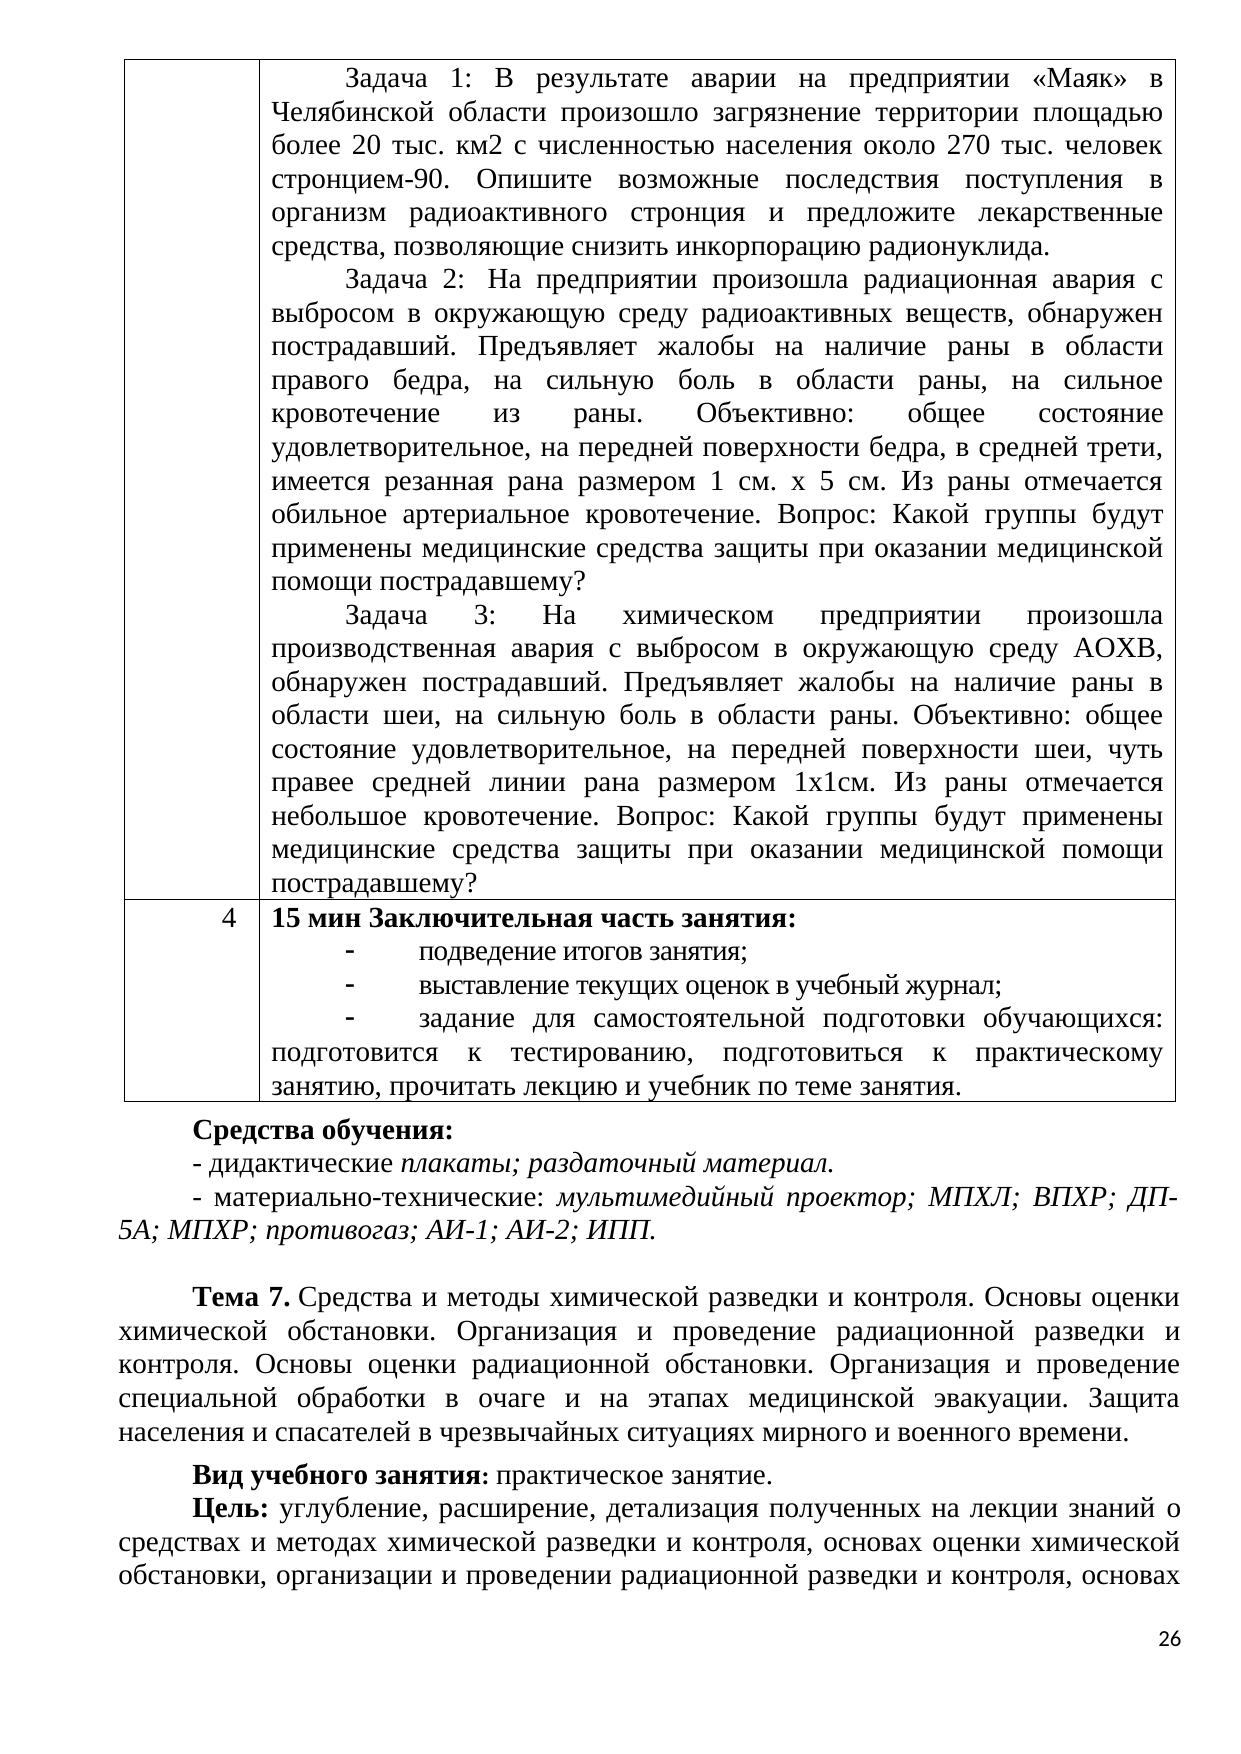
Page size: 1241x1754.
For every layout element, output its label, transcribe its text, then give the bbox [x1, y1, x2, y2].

text Средства обучения: [118, 1112, 1181, 1145]
table_cell 4 [125, 900, 259, 1101]
table_cell 15 мин Заключительная часть занятия: подведение итогов занятия; выставление текущих оценок в учебный журнал; задание для самостоятельной подготовки обучающихся: подготовится к тестированию, подготовиться к практическому занятию, прочитать лекцию и учебник по теме занятия. [260, 900, 1175, 1101]
text - материально-технические: мультимедийный проектор; МПХЛ; ВПХР; ДП-5А; МПХР; противогаз; АИ-1; АИ-2; ИПП. [118, 1179, 1181, 1246]
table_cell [260, 60, 1175, 899]
table_cell 3 [125, 60, 259, 899]
text Тема 7. Средства и методы химической разведки и контроля. Основы оценки химической обстановки. Организация и проведение радиационной разведки и контроля. Основы оценки радиационной обстановки. Организация и проведение специальной обработки в очаге и на этапах медицинской эвакуации. Защита населения и спасателей в чрезвычайных ситуациях мирного и военного времени. [118, 1279, 1181, 1447]
text - дидактические плакаты; раздаточный материал. [118, 1145, 1181, 1179]
text Вид учебного занятия: практическое занятие. [118, 1457, 1181, 1490]
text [118, 1490, 1181, 1591]
